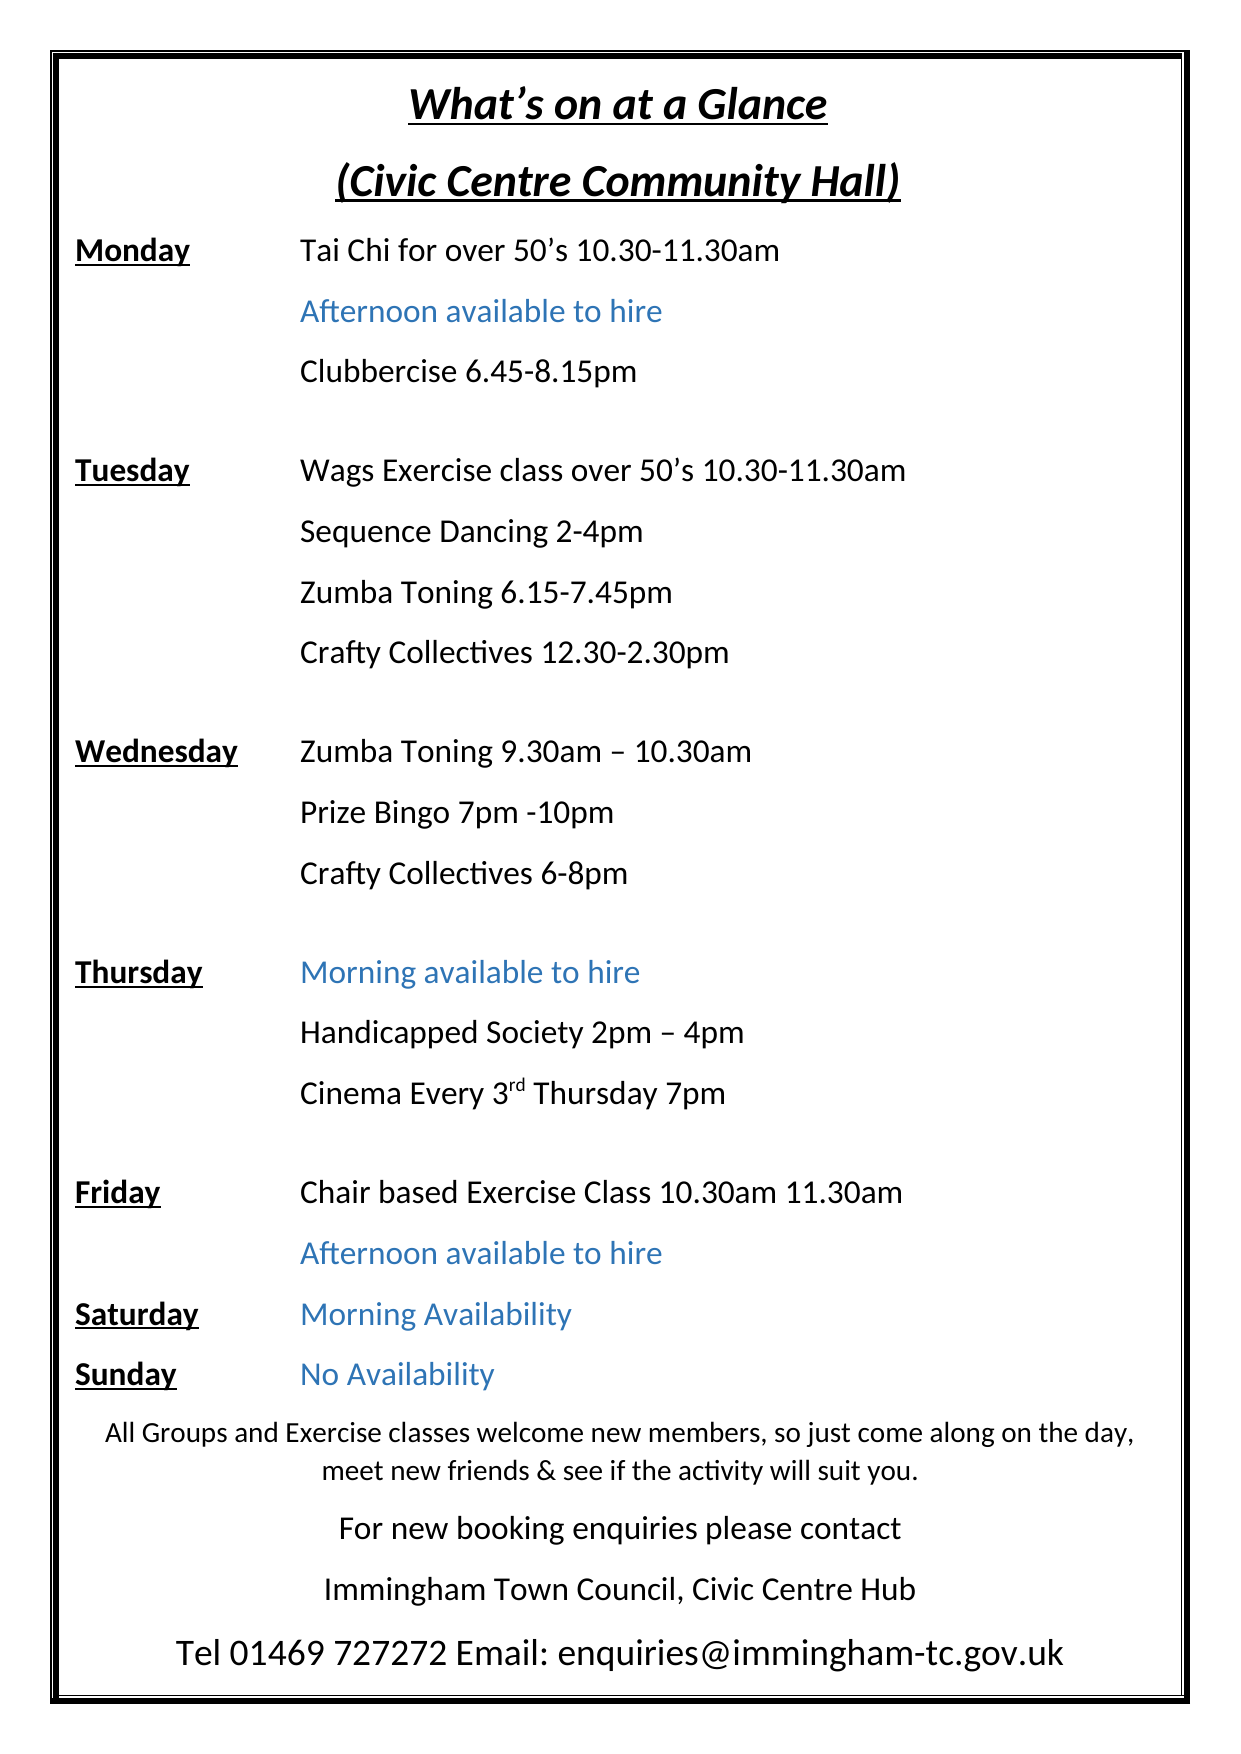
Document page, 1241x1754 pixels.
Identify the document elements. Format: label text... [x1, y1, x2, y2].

text Cinema Every 3rd Thursday 7pm [225, 1072, 1165, 1113]
text Immingham Town Council, Civic Centre Hub [75, 1568, 1165, 1609]
text For new booking enquiries please contact [75, 1507, 1165, 1548]
text Monday Tai Chi for over 50’s 10.30-11.30am [75, 229, 1165, 270]
text Afternoon available to hire [225, 1232, 1165, 1273]
text Friday Chair based Exercise Class 10.30am 11.30am [75, 1171, 1165, 1212]
text Afternoon available to hire [75, 289, 1165, 330]
text Prize Bingo 7pm -10pm [225, 791, 1165, 832]
text Wednesday Zumba Toning 9.30am – 10.30am [75, 730, 1165, 771]
text All Groups and Exercise classes welcome new members, so just come along on the day, meet new friends & see if the activity will suit you. [75, 1414, 1165, 1488]
text What’s on at a Glance [75, 75, 1165, 131]
text Handicapped Society 2pm – 4pm [225, 1011, 1165, 1052]
text Saturday Morning Availability [75, 1292, 1165, 1333]
text (Civic Centre Community Hall) [75, 152, 1165, 208]
text Tel 01469 727272 Email: enquiries@immingham-tc.gov.uk [75, 1628, 1165, 1674]
text Crafty Collectives 12.30-2.30pm [75, 631, 1165, 672]
text Clubbercise 6.45-8.15pm [225, 350, 1165, 391]
text Zumba Toning 6.15-7.45pm [75, 571, 1165, 611]
text Sunday No Availability [75, 1353, 1165, 1394]
text Thursday Morning available to hire [75, 951, 1165, 992]
text Crafty Collectives 6-8pm [75, 852, 1165, 892]
text Tuesday Wags Exercise class over 50’s 10.30-11.30am [75, 449, 1165, 490]
text Sequence Dancing 2-4pm [75, 510, 1165, 551]
